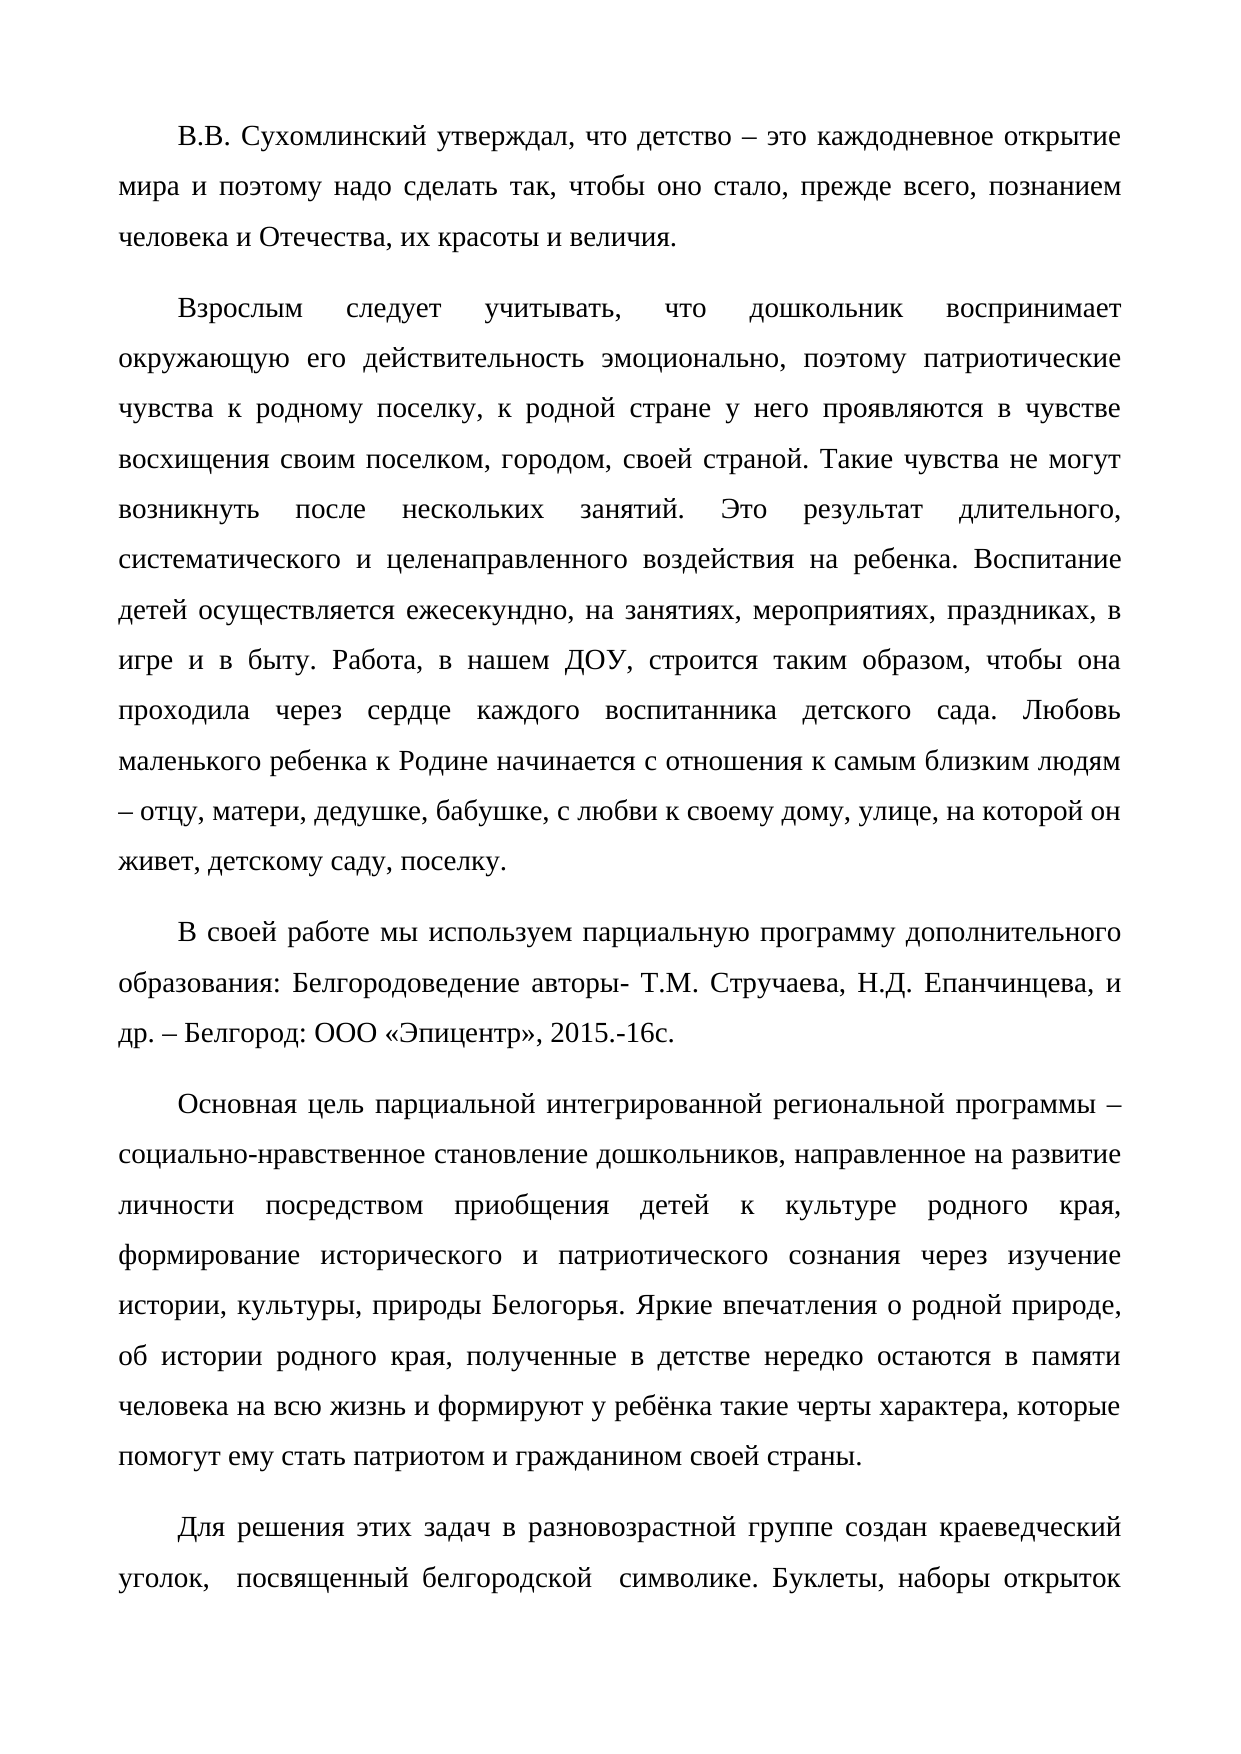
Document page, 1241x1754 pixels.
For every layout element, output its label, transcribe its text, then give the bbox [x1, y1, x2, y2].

text В.В. Сухомлинский утверждал, что детство – это каждодневное открытие мира и поэтому надо сделать так, чтобы оно стало, прежде всего, познанием человека и Отечества, их красоты и величия. [118, 118, 1122, 252]
text Взрослым следует учитывать, что дошкольник воспринимает окружающую его действительность эмоционально, поэтому патриотические чувства к родному поселку, к родной стране у него проявляются в чувстве восхищения своим поселком, городом, своей страной. Такие чувства не могут возникнуть после нескольких занятий. Это результат длительного, систематического и целенаправленного воздействия на ребенка. Воспитание детей осуществляется ежесекундно, на занятиях, мероприятиях, праздниках, в игре и в быту. Работа, в нашем ДОУ, строится таким образом, чтобы она проходила через сердце каждого воспитанника детского сада. Любовь маленького ребенка к Родине начинается с отношения к самым близким людям – отцу, матери, дедушке, бабушке, с любви к своему дому, улице, на которой он живет, детскому саду, поселку. [118, 290, 1122, 877]
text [118, 1509, 1122, 1593]
text Основная цель парциальной интегрированной региональной программы – социально-нравственное становление дошкольников, направленное на развитие личности посредством приобщения детей к культуре родного края, формирование исторического и патриотического сознания через изучение истории, культуры, природы Белогорья. Яркие впечатления о родной природе, об истории родного края, полученные в детстве нередко остаются в памяти человека на всю жизнь и формируют у ребёнка такие черты характера, которые помогут ему стать патриотом и гражданином своей страны. [118, 1086, 1122, 1472]
text В своей работе мы используем парциальную программу дополнительного образования: Белгородоведение авторы- Т.М. Стручаева, Н.Д. Епанчинцева, и др. – Белгород: ООО «Эпицентр», 2015.-16с. [118, 914, 1122, 1049]
